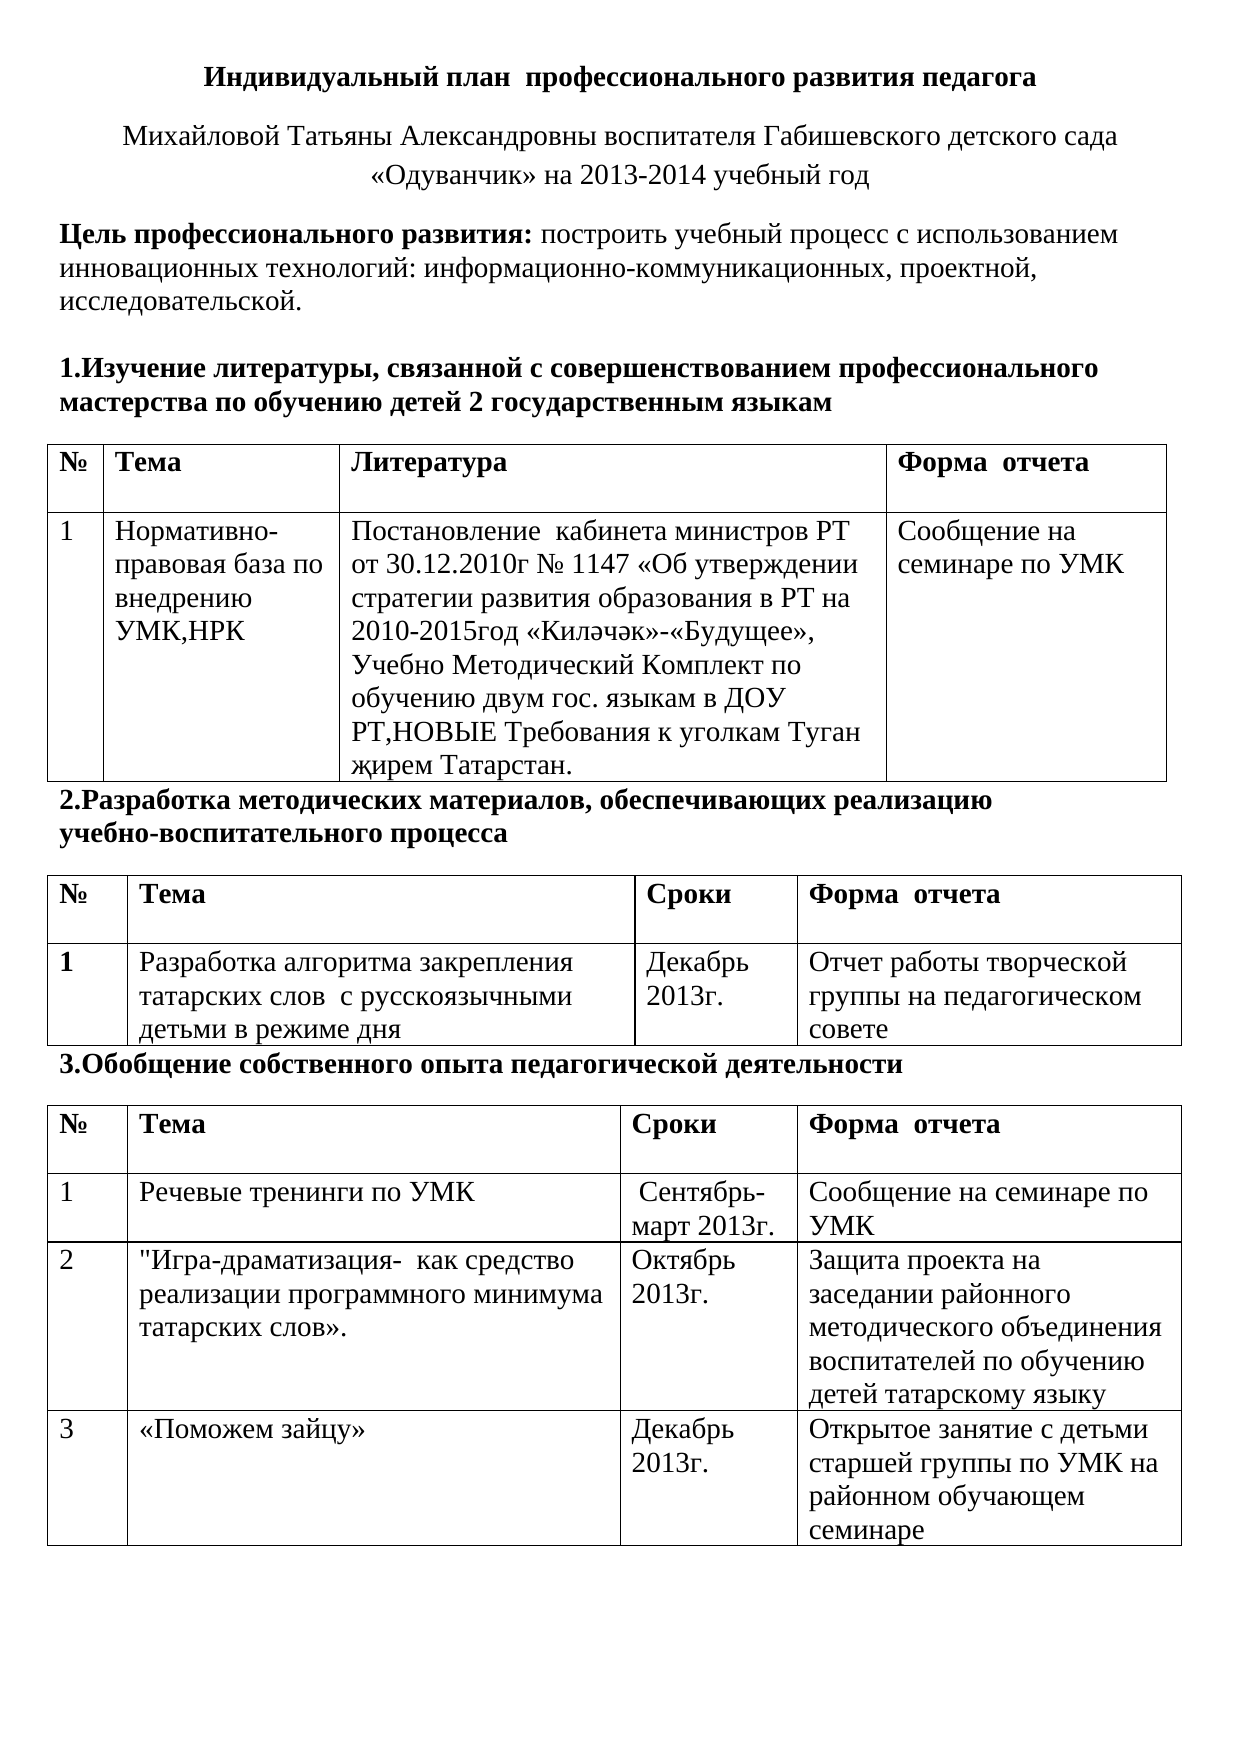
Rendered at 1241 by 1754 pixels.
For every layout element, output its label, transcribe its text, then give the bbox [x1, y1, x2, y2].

table_cell Декабрь 2013г. [636, 944, 797, 1045]
text 3.Обобщение собственного опыта педагогической деятельности [59, 1046, 1181, 1079]
table_cell Защита проекта на заседании районного методического объединения воспитателей по обучению детей татарскому языку [798, 1243, 1181, 1410]
text учебно-воспитательного процесса [59, 816, 1181, 849]
table_cell Отчет работы творческой группы на педагогическом совете [798, 944, 1181, 1045]
table_cell Постановление кабинета министров РТ от 30.12.2010г № 1147 «Об утверждении стратегии развития образования в РТ на 2010-2015год «Киләчәк»-«Будущее», Учебно Методический Комплект по обучению двум гос. языкам в ДОУ РТ,НОВЫЕ Требования к уголкам Туган җирем Татарстан. [340, 513, 886, 781]
table_header Форма отчета [887, 445, 1166, 512]
table_cell Нормативно-правовая база по внедрению УМК,НРК [104, 513, 339, 781]
table_cell Разработка алгоритма закрепления татарских слов с русскоязычными детьми в режиме дня [128, 944, 634, 1045]
table_cell «Поможем зайцу» [128, 1411, 620, 1545]
table_header Форма отчета [798, 876, 1181, 943]
table_header № [48, 876, 127, 943]
table_header Тема [128, 876, 634, 943]
table_cell Сообщение на семинаре по УМК [798, 1174, 1181, 1241]
table_header Сроки [621, 1106, 797, 1173]
text Цель профессионального развития: построить учебный процесс с использованием инновационных технологий: информационно-коммуникационных, проектной, исследовательской. [59, 216, 1181, 317]
table_header № [48, 445, 103, 512]
table_cell Октябрь 2013г. [621, 1243, 797, 1410]
table_cell 2 [48, 1243, 127, 1410]
table_cell Сентябрь-март 2013г. [621, 1174, 797, 1241]
table_cell 1 [48, 944, 127, 1045]
table_header № [48, 1106, 127, 1173]
table_cell Декабрь 2013г. [621, 1411, 797, 1545]
table_header Литература [340, 445, 886, 512]
table_header Тема [128, 1106, 620, 1173]
text мастерства по обучению детей 2 государственным языкам [59, 384, 1181, 418]
table_cell 1 [48, 1174, 127, 1241]
table_cell Речевые тренинги по УМК [128, 1174, 620, 1241]
table_cell Открытое занятие с детьми старшей группы по УМК на районном обучающем семинаре [798, 1411, 1181, 1545]
text Индивидуальный план профессионального развития педагога [59, 59, 1181, 93]
table_cell 3 [48, 1411, 127, 1545]
table_cell Сообщение на семинаре по УМК [887, 513, 1166, 781]
table_header Тема [104, 445, 339, 512]
table_cell 1 [48, 513, 103, 781]
table_header Форма отчета [798, 1106, 1181, 1173]
text Михайловой Татьяны Александровны воспитателя Габишевского детского сада «Одуванчик» на 2013-2014 учебный год [59, 118, 1181, 191]
table_cell "Игра-драматизация- как средство реализации программного минимума татарских слов». [128, 1243, 620, 1410]
text 2.Разработка методических материалов, обеспечивающих реализацию [59, 782, 1181, 816]
text 1.Изучение литературы, связанной с совершенствованием профессионального [59, 351, 1181, 384]
table_header Сроки [636, 876, 797, 943]
